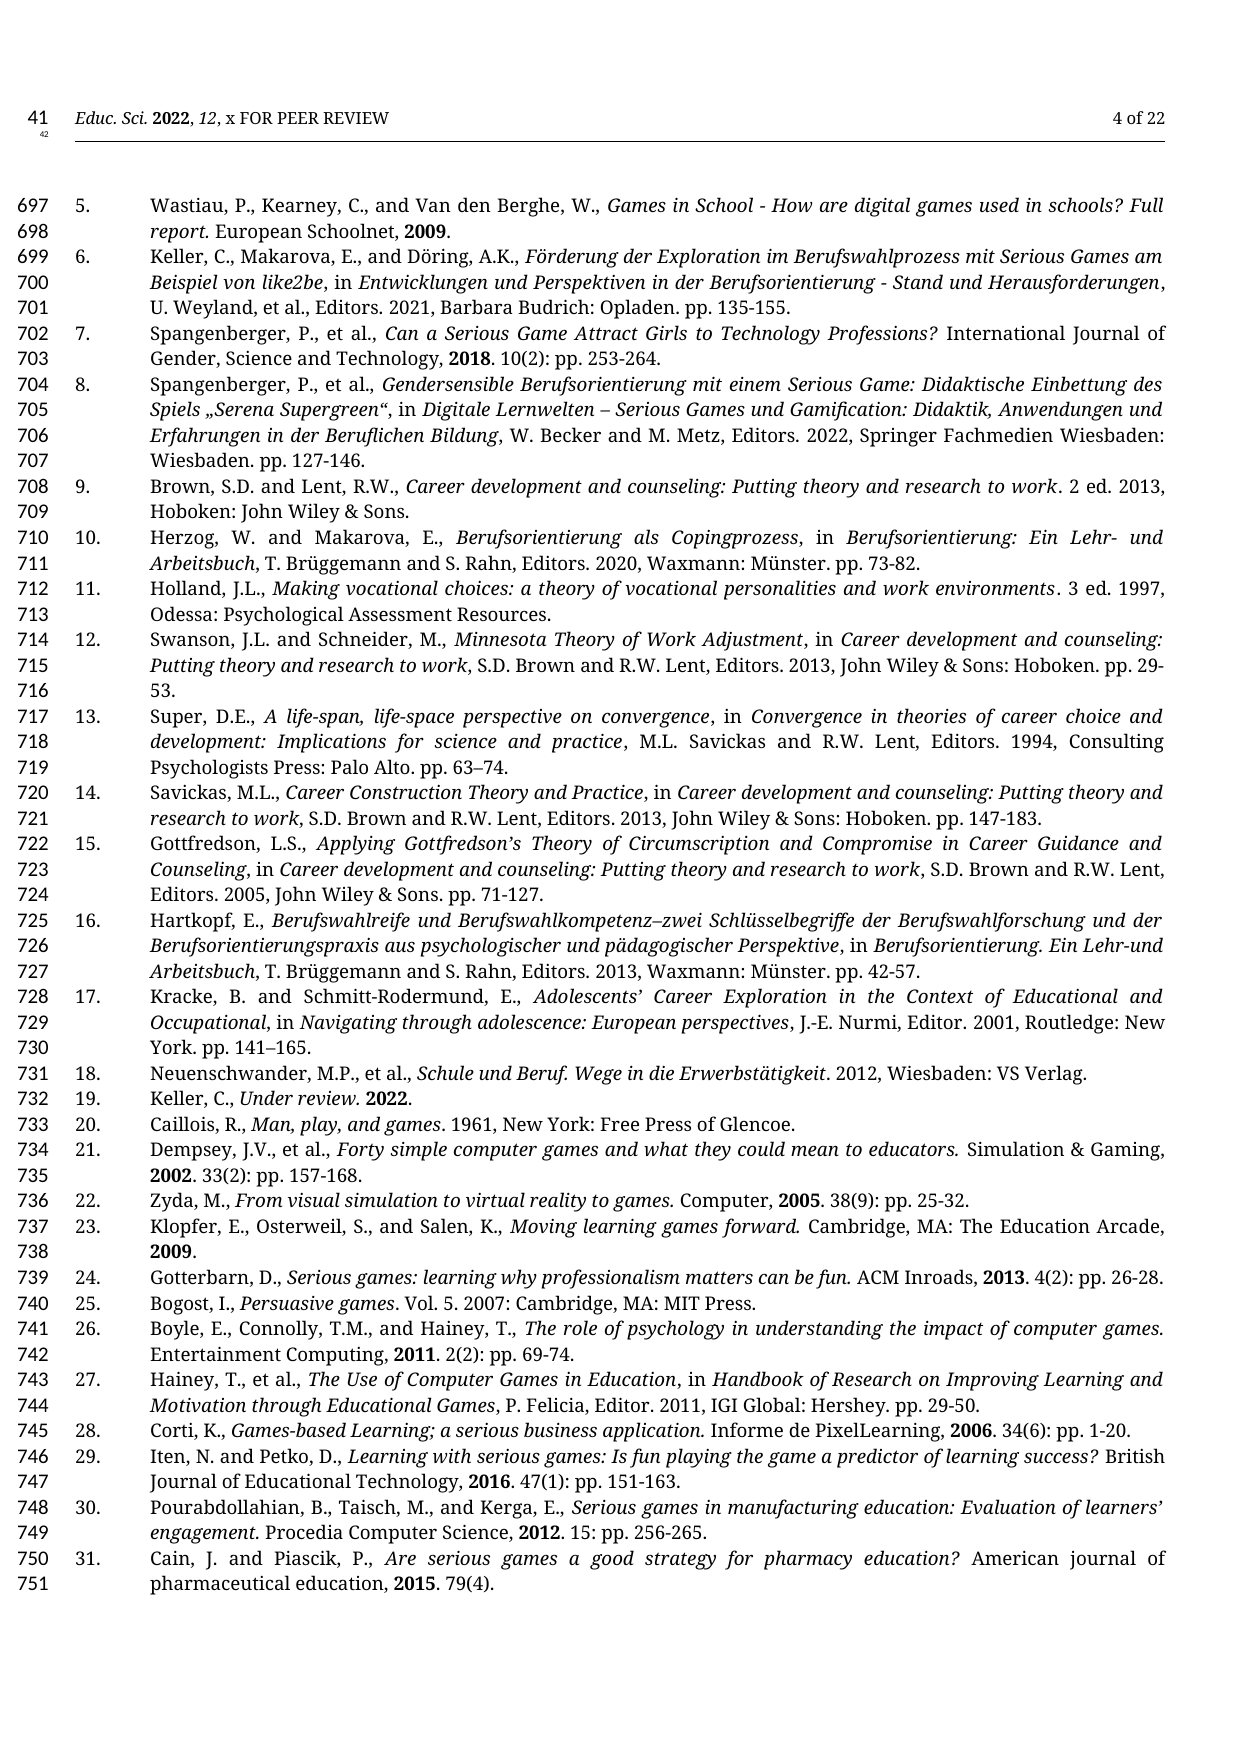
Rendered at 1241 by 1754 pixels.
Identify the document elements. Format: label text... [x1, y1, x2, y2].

text 16. Hartkopf, E., Berufswahlreife und Berufswahlkompetenz–zwei Schlüsselbegriffe der Berufswahlforschung und der Berufsorientierungspraxis aus psychologischer und pädagogischer Perspektive, in Berufsorientierung. Ein Lehr-und Arbeitsbuch, T. Brüggemann and S. Rahn, Editors. 2013, Waxmann: Münster. pp. 42-57. [75, 907, 1165, 984]
text 5. Wastiau, P., Kearney, C., and Van den Berghe, W., Games in School - How are digital games used in schools? Full report. European Schoolnet, 2009. [75, 192, 1165, 243]
text 10. Herzog, W. and Makarova, E., Berufsorientierung als Copingprozess, in Berufsorientierung: Ein Lehr- und Arbeitsbuch, T. Brüggemann and S. Rahn, Editors. 2020, Waxmann: Münster. pp. 73-82. [75, 524, 1165, 575]
text 17. Kracke, B. and Schmitt-Rodermund, E., Adolescents’ Career Exploration in the Context of Educational and Occupational, in Navigating through adolescence: European perspectives, J.-E. Nurmi, Editor. 2001, Routledge: New York. pp. 141–165. [75, 984, 1165, 1060]
text 11. Holland, J.L., Making vocational choices: a theory of vocational personalities and work environments. 3 ed. 1997, Odessa: Psychological Assessment Resources. [75, 575, 1165, 626]
text 12. Swanson, J.L. and Schneider, M., Minnesota Theory of Work Adjustment, in Career development and counseling: Putting theory and research to work, S.D. Brown and R.W. Lent, Editors. 2013, John Wiley & Sons: Hoboken. pp. 29-53. [75, 626, 1165, 703]
text 18. Neuenschwander, M.P., et al., Schule und Beruf. Wege in die Erwerbstätigkeit. 2012, Wiesbaden: VS Verlag. [75, 1060, 1165, 1086]
text 24. Gotterbarn, D., Serious games: learning why professionalism matters can be fun. ACM Inroads, 2013. 4(2): pp. 26-28. [75, 1264, 1165, 1290]
text 20. Caillois, R., Man, play, and games. 1961, New York: Free Press of Glencoe. [75, 1111, 1165, 1137]
text 15. Gottfredson, L.S., Applying Gottfredson’s Theory of Circumscription and Compromise in Career Guidance and Counseling, in Career development and counseling: Putting theory and research to work, S.D. Brown and R.W. Lent, Editors. 2005, John Wiley & Sons. pp. 71-127. [75, 831, 1165, 907]
text 19. Keller, C., Under review. 2022. [75, 1086, 1165, 1111]
text 30. Pourabdollahian, B., Taisch, M., and Kerga, E., Serious games in manufacturing education: Evaluation of learners’ engagement. Procedia Computer Science, 2012. 15: pp. 256-265. [75, 1494, 1165, 1545]
text 28. Corti, K., Games-based Learning; a serious business application. Informe de PixelLearning, 2006. 34(6): pp. 1-20. [75, 1417, 1165, 1443]
text 23. Klopfer, E., Osterweil, S., and Salen, K., Moving learning games forward. Cambridge, MA: The Education Arcade, 2009. [75, 1213, 1165, 1264]
text 26. Boyle, E., Connolly, T.M., and Hainey, T., The role of psychology in understanding the impact of computer games. Entertainment Computing, 2011. 2(2): pp. 69-74. [75, 1315, 1165, 1366]
text 22. Zyda, M., From visual simulation to virtual reality to games. Computer, 2005. 38(9): pp. 25-32. [75, 1188, 1165, 1213]
text 29. Iten, N. and Petko, D., Learning with serious games: Is fun playing the game a predictor of learning success? British Journal of Educational Technology, 2016. 47(1): pp. 151-163. [75, 1443, 1165, 1494]
text 27. Hainey, T., et al., The Use of Computer Games in Education, in Handbook of Research on Improving Learning and Motivation through Educational Games, P. Felicia, Editor. 2011, IGI Global: Hershey. pp. 29-50. [75, 1366, 1165, 1417]
text 6. Keller, C., Makarova, E., and Döring, A.K., Förderung der Exploration im Berufswahlprozess mit Serious Games am Beispiel von like2be, in Entwicklungen und Perspektiven in der Berufsorientierung - Stand und Herausforderungen, U. Weyland, et al., Editors. 2021, Barbara Budrich: Opladen. pp. 135-155. [75, 243, 1165, 320]
text 25. Bogost, I., Persuasive games. Vol. 5. 2007: Cambridge, MA: MIT Press. [75, 1290, 1165, 1315]
text 9. Brown, S.D. and Lent, R.W., Career development and counseling: Putting theory and research to work. 2 ed. 2013, Hoboken: John Wiley & Sons. [75, 473, 1165, 524]
text 21. Dempsey, J.V., et al., Forty simple computer games and what they could mean to educators. Simulation & Gaming, 2002. 33(2): pp. 157-168. [75, 1137, 1165, 1188]
text 14. Savickas, M.L., Career Construction Theory and Practice, in Career development and counseling: Putting theory and research to work, S.D. Brown and R.W. Lent, Editors. 2013, John Wiley & Sons: Hoboken. pp. 147-183. [75, 779, 1165, 831]
text 13. Super, D.E., A life-span, life-space perspective on convergence, in Convergence in theories of career choice and development: Implications for science and practice, M.L. Savickas and R.W. Lent, Editors. 1994, Consulting Psychologists Press: Palo Alto. pp. 63–74. [75, 703, 1165, 779]
text 31. Cain, J. and Piascik, P., Are serious games a good strategy for pharmacy education? American journal of pharmaceutical education, 2015. 79(4). [75, 1545, 1165, 1596]
text 7. Spangenberger, P., et al., Can a Serious Game Attract Girls to Technology Professions? International Journal of Gender, Science and Technology, 2018. 10(2): pp. 253-264. [75, 320, 1165, 371]
text 8. Spangenberger, P., et al., Gendersensible Berufsorientierung mit einem Serious Game: Didaktische Einbettung des Spiels „Serena Supergreen“, in Digitale Lernwelten – Serious Games und Gamification: Didaktik, Anwendungen und Erfahrungen in der Beruflichen Bildung, W. Becker and M. Metz, Editors. 2022, Springer Fachmedien Wiesbaden: Wiesbaden. pp. 127-146. [75, 371, 1165, 473]
